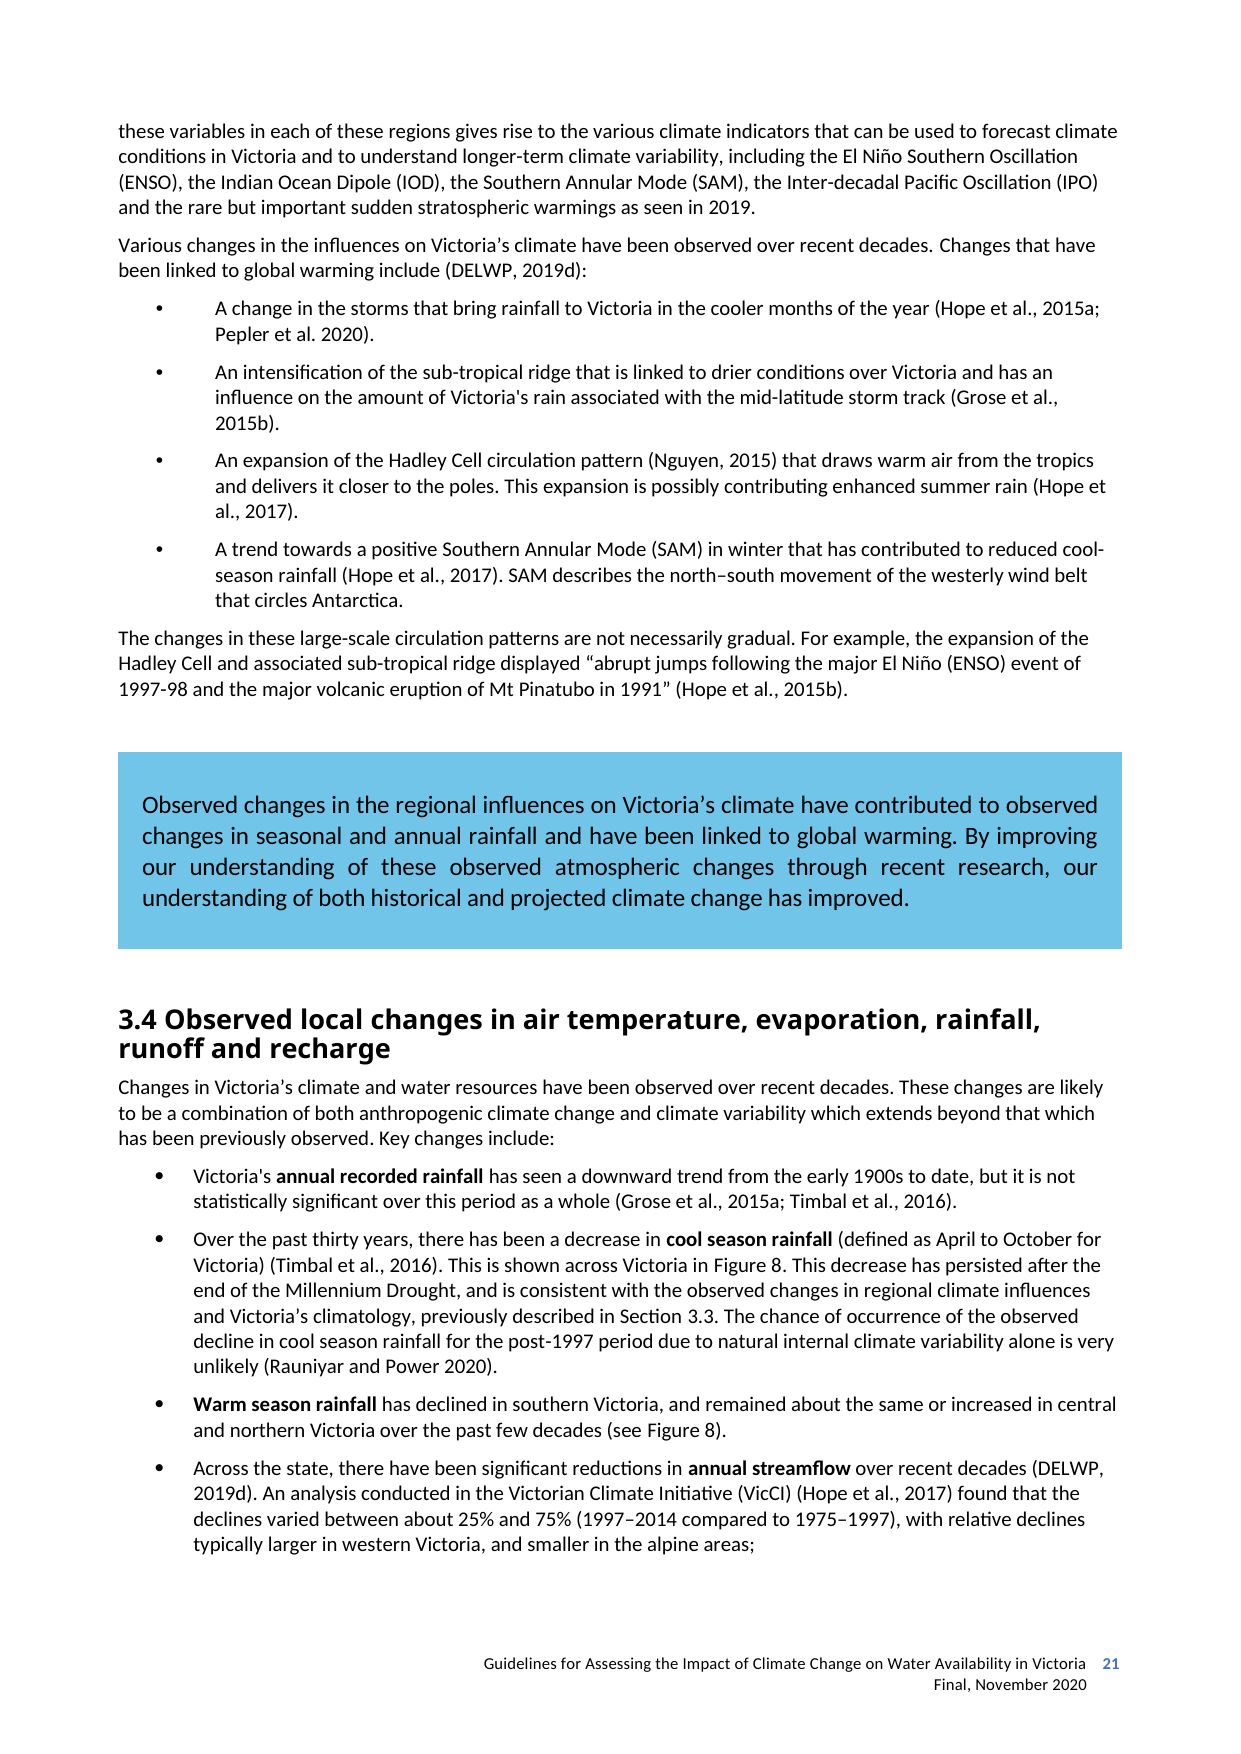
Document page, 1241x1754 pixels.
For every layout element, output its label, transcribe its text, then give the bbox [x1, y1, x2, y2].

list Victoria's annual recorded rainfall has seen a downward trend from the early 1900s to date, but it is not statistically significant over this period as a whole (Grose et al., 2015a; Timbal et al., 2016). [156, 1163, 1122, 1214]
text Changes in Victoria’s climate and water resources have been observed over recent decades. These changes are likely to be a combination of both anthropogenic climate change and climate variability which extends beyond that which has been previously observed. Key changes include: [118, 1074, 1122, 1151]
text Various changes in the influences on Victoria’s climate have been observed over recent decades. Changes that have been linked to global warming include (DELWP, 2019d): [118, 232, 1122, 283]
list A change in the storms that bring rainfall to Victoria in the cooler months of the year (Hope et al., 2015a; Pepler et al. 2020). [156, 296, 1122, 346]
list Over the past thirty years, there has been a decrease in cool season rainfall (defined as April to October for Victoria) (Timbal et al., 2016). This is shown across Victoria in Figure 8. This decrease has persisted after the end of the Millennium Drought, and is consistent with the observed changes in regional climate influences and Victoria’s climatology, previously described in Section 3.3. The chance of occurrence of the observed decline in cool season rainfall for the post-1997 period due to natural internal climate variability alone is very unlikely (Rauniyar and Power 2020). [156, 1227, 1122, 1379]
list An intensification of the sub-tropical ridge that is linked to drier conditions over Victoria and has an influence on the amount of Victoria's rain associated with the mid-latitude storm track (Grose et al., 2015b). [156, 359, 1122, 435]
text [118, 118, 1122, 220]
text The changes in these large-scale circulation patterns are not necessarily gradual. For example, the expansion of the Hadley Cell and associated sub-tropical ridge displayed “abrupt jumps following the major El Niño (ENSO) event of 1997-98 and the major volcanic eruption of Mt Pinatubo in 1991” (Hope et al., 2015b). [118, 625, 1122, 701]
table_header Observed changes in the regional influences on Victoria’s climate have contributed to observed changes in seasonal and annual rainfall and have been linked to global warming. By improving our understanding of these observed atmospheric changes through recent research, our understanding of both historical and projected climate change has improved. [118, 752, 1122, 949]
list An expansion of the Hadley Cell circulation pattern (Nguyen, 2015) that draws warm air from the tropics and delivers it closer to the poles. This expansion is possibly contributing enhanced summer rain (Hope et al., 2017). [156, 448, 1122, 524]
list Warm season rainfall has declined in southern Victoria, and remained about the same or increased in central and northern Victoria over the past few decades (see Figure 8). [156, 1392, 1122, 1442]
subtitle Observed local changes in air temperature, evaporation, rainfall, runoff and recharge [118, 1006, 1122, 1064]
list A trend towards a positive Southern Annular Mode (SAM) in winter that has contributed to reduced cool-season rainfall (Hope et al., 2017). SAM describes the north–south movement of the westerly wind belt that circles Antarctica. [156, 536, 1122, 613]
list Across the state, there have been significant reductions in annual streamflow over recent decades (DELWP, 2019d). An analysis conducted in the Victorian Climate Initiative (VicCI) (Hope et al., 2017) found that the declines varied between about 25% and 75% (1997–2014 compared to 1975–1997), with relative declines typically larger in western Victoria, and smaller in the alpine areas; [156, 1455, 1122, 1557]
